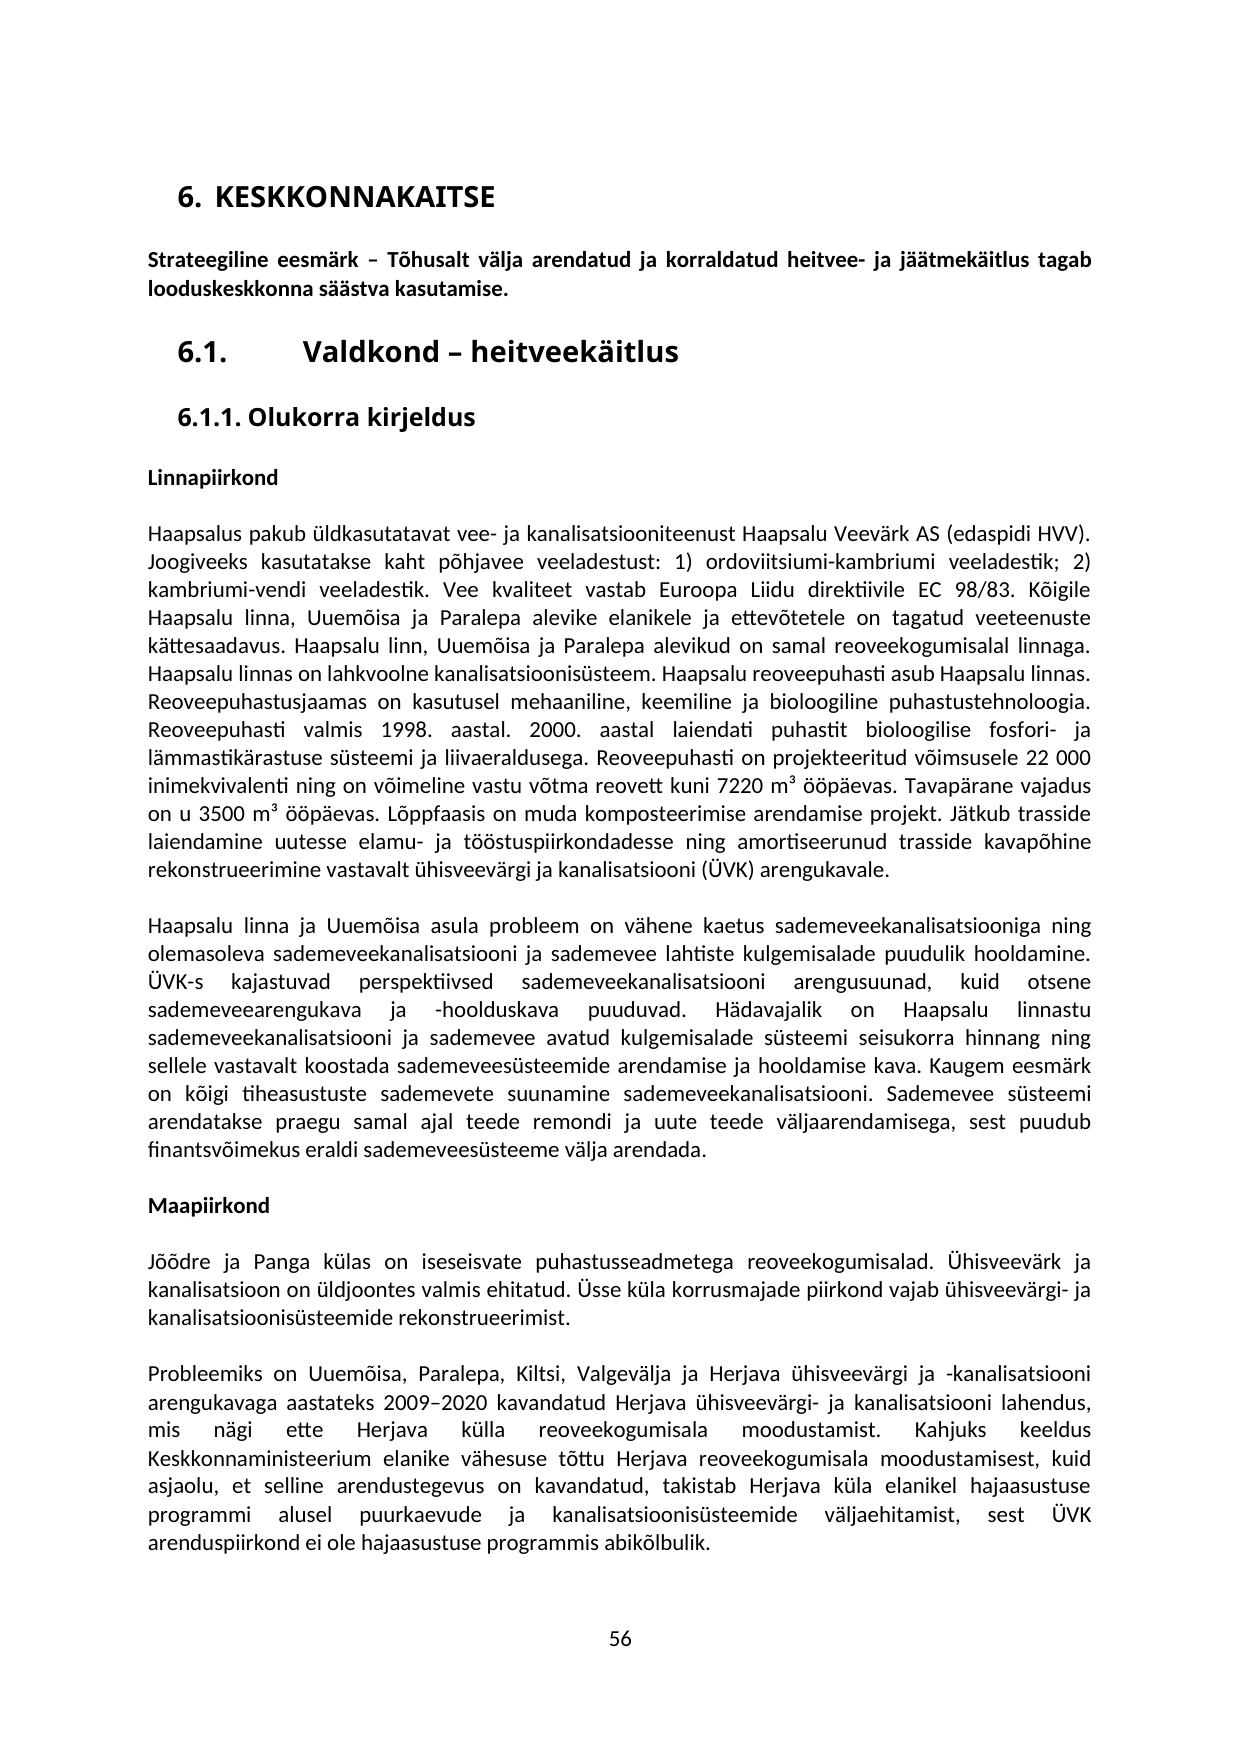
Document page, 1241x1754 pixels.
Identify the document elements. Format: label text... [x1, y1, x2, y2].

text Strateegiline eesmärk – Tõhusalt välja arendatud ja korraldatud heitvee- ja jäätmekäitlus tagab looduskeskkonna säästva kasutamise. [148, 246, 1093, 302]
subtitle KESKKONNAKAITSE [177, 177, 1093, 216]
text Linnapiirkond [148, 463, 1093, 491]
subtitle Valdkond – heitveekäitlus [177, 331, 1093, 371]
text Probleemiks on Uuemõisa, Paralepa, Kiltsi, Valgevälja ja Herjava ühisveevärgi ja -kanalisatsiooni arengukavaga aastateks 2009–2020 kavandatud Herjava ühisveevärgi- ja kanalisatsiooni lahendus, mis nägi ette Herjava külla reoveekogumisala moodustamist. Kahjuks keeldus Keskkonnaministeerium elanike vähesuse tõttu Herjava reoveekogumisala moodustamisest, kuid asjaolu, et selline arendustegevus on kavandatud, takistab Herjava küla elanikel hajaasustuse programmi alusel puurkaevude ja kanalisatsioonisüsteemide väljaehitamist, sest ÜVK arenduspiirkond ei ole hajaasustuse programmis abikõlbulik. [148, 1359, 1093, 1556]
text Haapsalu linna ja Uuemõisa asula probleem on vähene kaetus sademeveekanalisatsiooniga ning olemasoleva sademeveekanalisatsiooni ja sademevee lahtiste kulgemisalade puudulik hooldamine. ÜVK-s kajastuvad perspektiivsed sademeveekanalisatsiooni arengusuunad, kuid otsene sademeveearengukava ja -hoolduskava puuduvad. Hädavajalik on Haapsalu linnastu sademeveekanalisatsiooni ja sademevee avatud kulgemisalade süsteemi seisukorra hinnang ning sellele vastavalt koostada sademeveesüsteemide arendamise ja hooldamise kava. Kaugem eesmärk on kõigi tiheasustuste sademevete suunamine sademeveekanalisatsiooni. Sademevee süsteemi arendatakse praegu samal ajal teede remondi ja uute teede väljaarendamisega, sest puudub finantsvõimekus eraldi sademeveesüsteeme välja arendada. [148, 911, 1093, 1163]
text Jõõdre ja Panga külas on iseseisvate puhastusseadmetega reoveekogumisalad. Ühisveevärk ja kanalisatsioon on üldjoontes valmis ehitatud. Üsse küla korrusmajade piirkond vajab ühisveevärgi- ja kanalisatsioonisüsteemide rekonstrueerimist. [148, 1247, 1093, 1332]
subtitle 6.1.1. Olukorra kirjeldus [177, 400, 1093, 434]
text Maapiirkond [148, 1191, 1093, 1219]
text Haapsalus pakub üldkasutatavat vee- ja kanalisatsiooniteenust Haapsalu Veevärk AS (edaspidi HVV). Joogiveeks kasutatakse kaht põhjavee veeladestust: 1) ordoviitsiumi-kambriumi veeladestik; 2) kambriumi-vendi veeladestik. Vee kvaliteet vastab Euroopa Liidu direktiivile EC 98/83. Kõigile Haapsalu linna, Uuemõisa ja Paralepa alevike elanikele ja ettevõtetele on tagatud veeteenuste kättesaadavus. Haapsalu linn, Uuemõisa ja Paralepa alevikud on samal reoveekogumisalal linnaga. Haapsalu linnas on lahkvoolne kanalisatsioonisüsteem. Haapsalu reoveepuhasti asub Haapsalu linnas. Reoveepuhastusjaamas on kasutusel mehaaniline, keemiline ja bioloogiline puhastustehnoloogia. Reoveepuhasti valmis 1998. aastal. 2000. aastal laiendati puhastit bioloogilise fosfori- ja lämmastikärastuse süsteemi ja liivaeraldusega. Reoveepuhasti on projekteeritud võimsusele 22 000 inimekvivalenti ning on võimeline vastu võtma reovett kuni 7220 m³ ööpäevas. Tavapärane vajadus on u 3500 m³ ööpäevas. Lõppfaasis on muda komposteerimise arendamise projekt. Jätkub trasside laiendamine uutesse elamu- ja tööstuspiirkondadesse ning amortiseerunud trasside kavapõhine rekonstrueerimine vastavalt ühisveevärgi ja kanalisatsiooni (ÜVK) arengukavale. [148, 519, 1093, 883]
